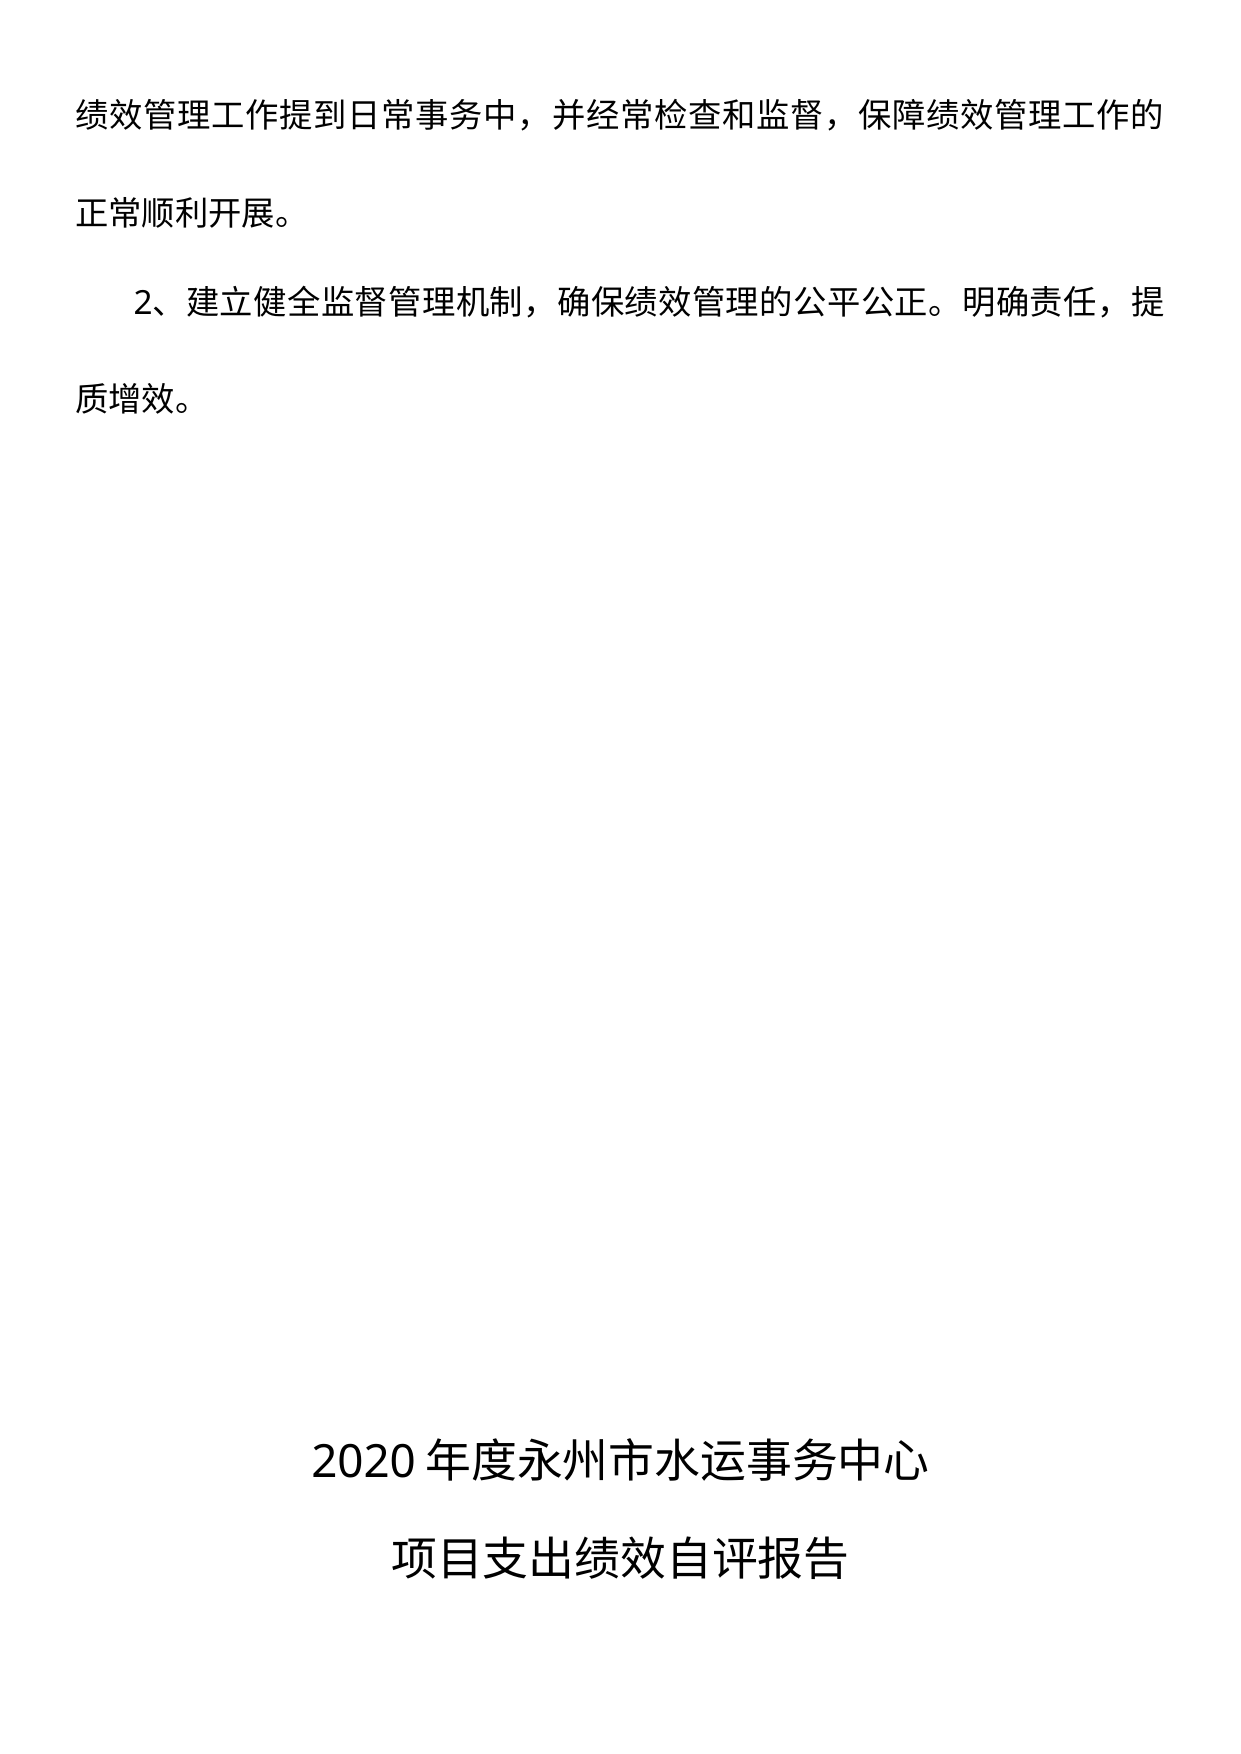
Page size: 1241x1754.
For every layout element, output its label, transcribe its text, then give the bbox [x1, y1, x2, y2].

text 项目支出绩效自评报告 [75, 1507, 1165, 1604]
text 2020年度永州市水运事务中心 [75, 1409, 1165, 1507]
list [75, 81, 1165, 243]
list 建立健全监督管理机制，确保绩效管理的公平公正。明确责任，提质增效。 [75, 267, 1165, 430]
